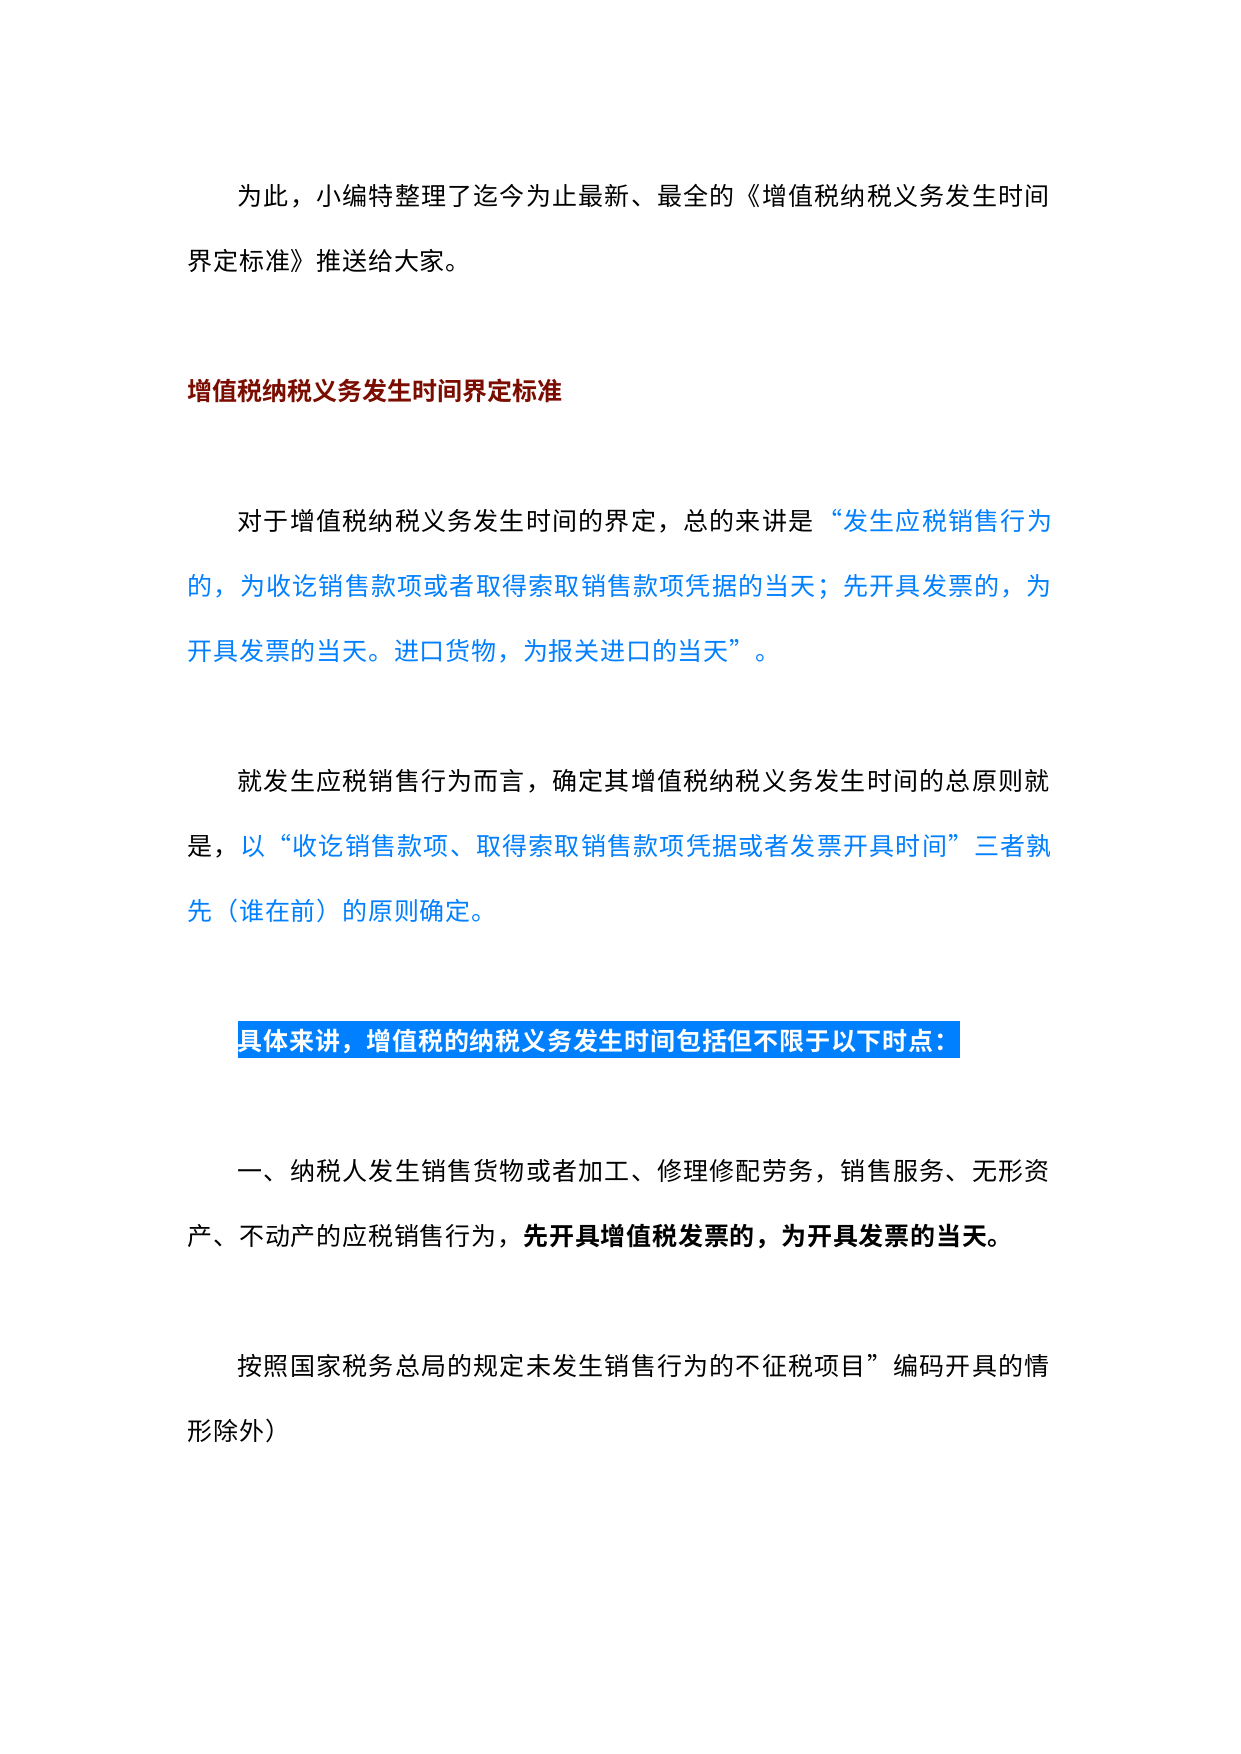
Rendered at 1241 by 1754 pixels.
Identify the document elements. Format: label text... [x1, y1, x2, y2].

text 对于增值税纳税义务发生时间的界定，总的来讲是“发生应税销售行为的，为收讫销售款项或者取得索取销售款项凭据的当天；先开具发票的，为开具发票的当天。进口货物，为报关进口的当天”。 [187, 487, 1053, 682]
text 按照国家税务总局的规定未发生销售行为的不征税项目”编码开具的情形除外） [187, 1332, 1053, 1462]
text 为此，小编特整理了迄今为止最新、最全的《增值税纳税义务发生时间界定标准》推送给大家。 [187, 162, 1053, 292]
text 具体来讲，增值税的纳税义务发生时间包括但不限于以下时点： [187, 1007, 1053, 1072]
text 一、纳税人发生销售货物或者加工、修理修配劳务，销售服务、无形资产、不动产的应税销售行为，先开具增值税发票的，为开具发票的当天。 [187, 1137, 1053, 1267]
text 就发生应税销售行为而言，确定其增值税纳税义务发生时间的总原则就是，以“收讫销售款项、取得索取销售款项凭据或者发票开具时间”三者孰先（谁在前）的原则确定。 [187, 747, 1053, 942]
text 增值税纳税义务发生时间界定标准 [187, 357, 1053, 422]
